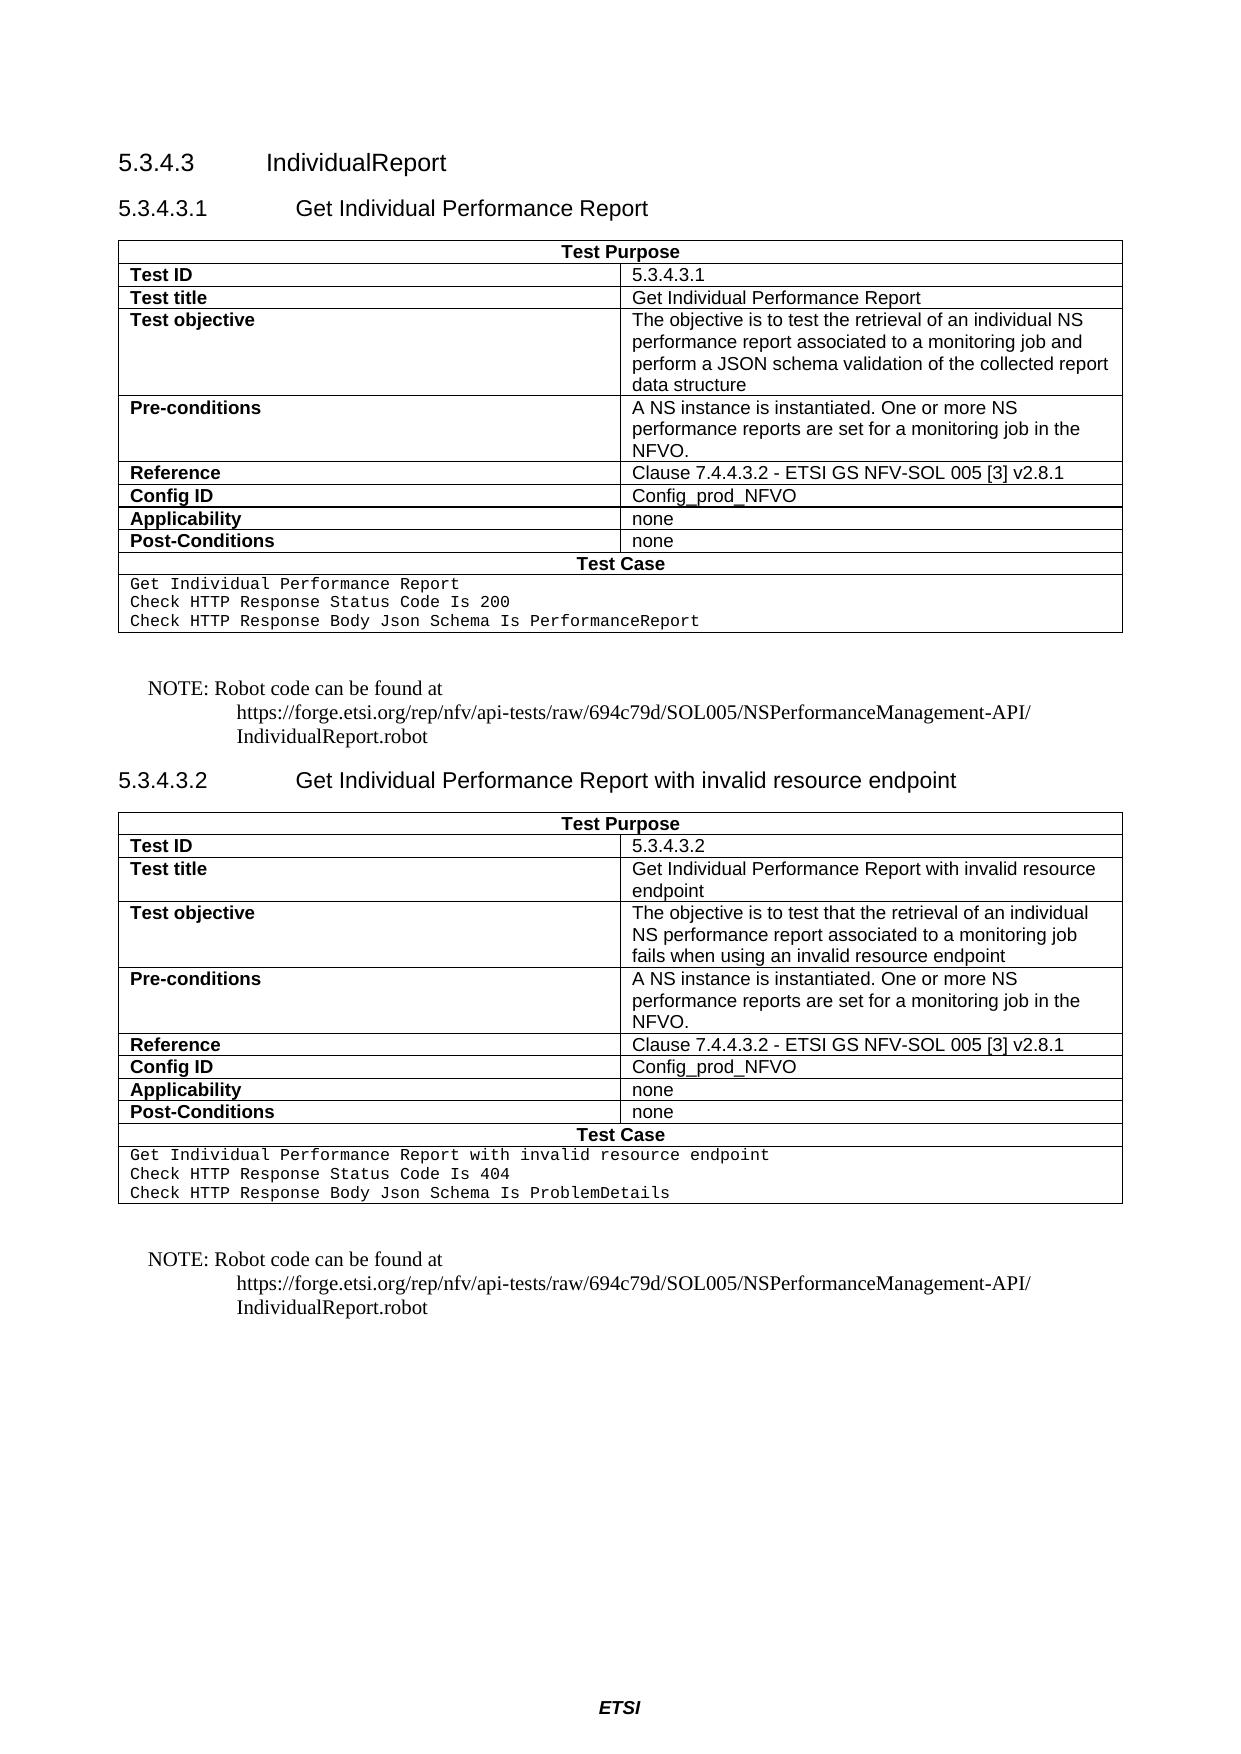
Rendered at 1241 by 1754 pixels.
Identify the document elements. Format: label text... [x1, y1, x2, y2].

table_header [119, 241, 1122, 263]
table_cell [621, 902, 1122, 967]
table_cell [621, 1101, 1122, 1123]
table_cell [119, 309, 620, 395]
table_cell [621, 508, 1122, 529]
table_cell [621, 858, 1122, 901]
text NOTE: Robot code can be found at https://forge.etsi.org/rep/nfv/api-tests/raw/694c79d/SOL005/NSPerformanceManagement-API/IndividualReport.robot [148, 676, 1122, 748]
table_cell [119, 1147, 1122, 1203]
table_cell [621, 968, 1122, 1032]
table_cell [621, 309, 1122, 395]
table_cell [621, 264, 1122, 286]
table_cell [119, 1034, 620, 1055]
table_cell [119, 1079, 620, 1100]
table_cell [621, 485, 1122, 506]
subtitle 5.3.4.3.2 Get Individual Performance Report with invalid resource endpoint [118, 767, 1122, 793]
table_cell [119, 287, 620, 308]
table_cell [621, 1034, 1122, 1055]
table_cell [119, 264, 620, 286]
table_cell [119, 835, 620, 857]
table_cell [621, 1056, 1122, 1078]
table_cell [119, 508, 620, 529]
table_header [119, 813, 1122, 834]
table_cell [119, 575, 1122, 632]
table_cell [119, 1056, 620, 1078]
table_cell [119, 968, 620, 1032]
text NOTE: Robot code can be found at https://forge.etsi.org/rep/nfv/api-tests/raw/694c79d/SOL005/NSPerformanceManagement-API/IndividualReport.robot [148, 1247, 1122, 1319]
subtitle 5.3.4.3.1 Get Individual Performance Report [118, 195, 1122, 222]
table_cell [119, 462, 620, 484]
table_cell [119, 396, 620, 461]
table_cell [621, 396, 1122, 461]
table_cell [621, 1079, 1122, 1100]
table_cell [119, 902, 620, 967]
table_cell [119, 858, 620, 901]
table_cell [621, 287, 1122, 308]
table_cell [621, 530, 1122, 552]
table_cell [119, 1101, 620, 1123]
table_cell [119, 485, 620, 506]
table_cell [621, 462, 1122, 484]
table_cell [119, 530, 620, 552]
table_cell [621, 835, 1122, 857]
subtitle 5.3.4.3 IndividualReport [118, 148, 1122, 176]
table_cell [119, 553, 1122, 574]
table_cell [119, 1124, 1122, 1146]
